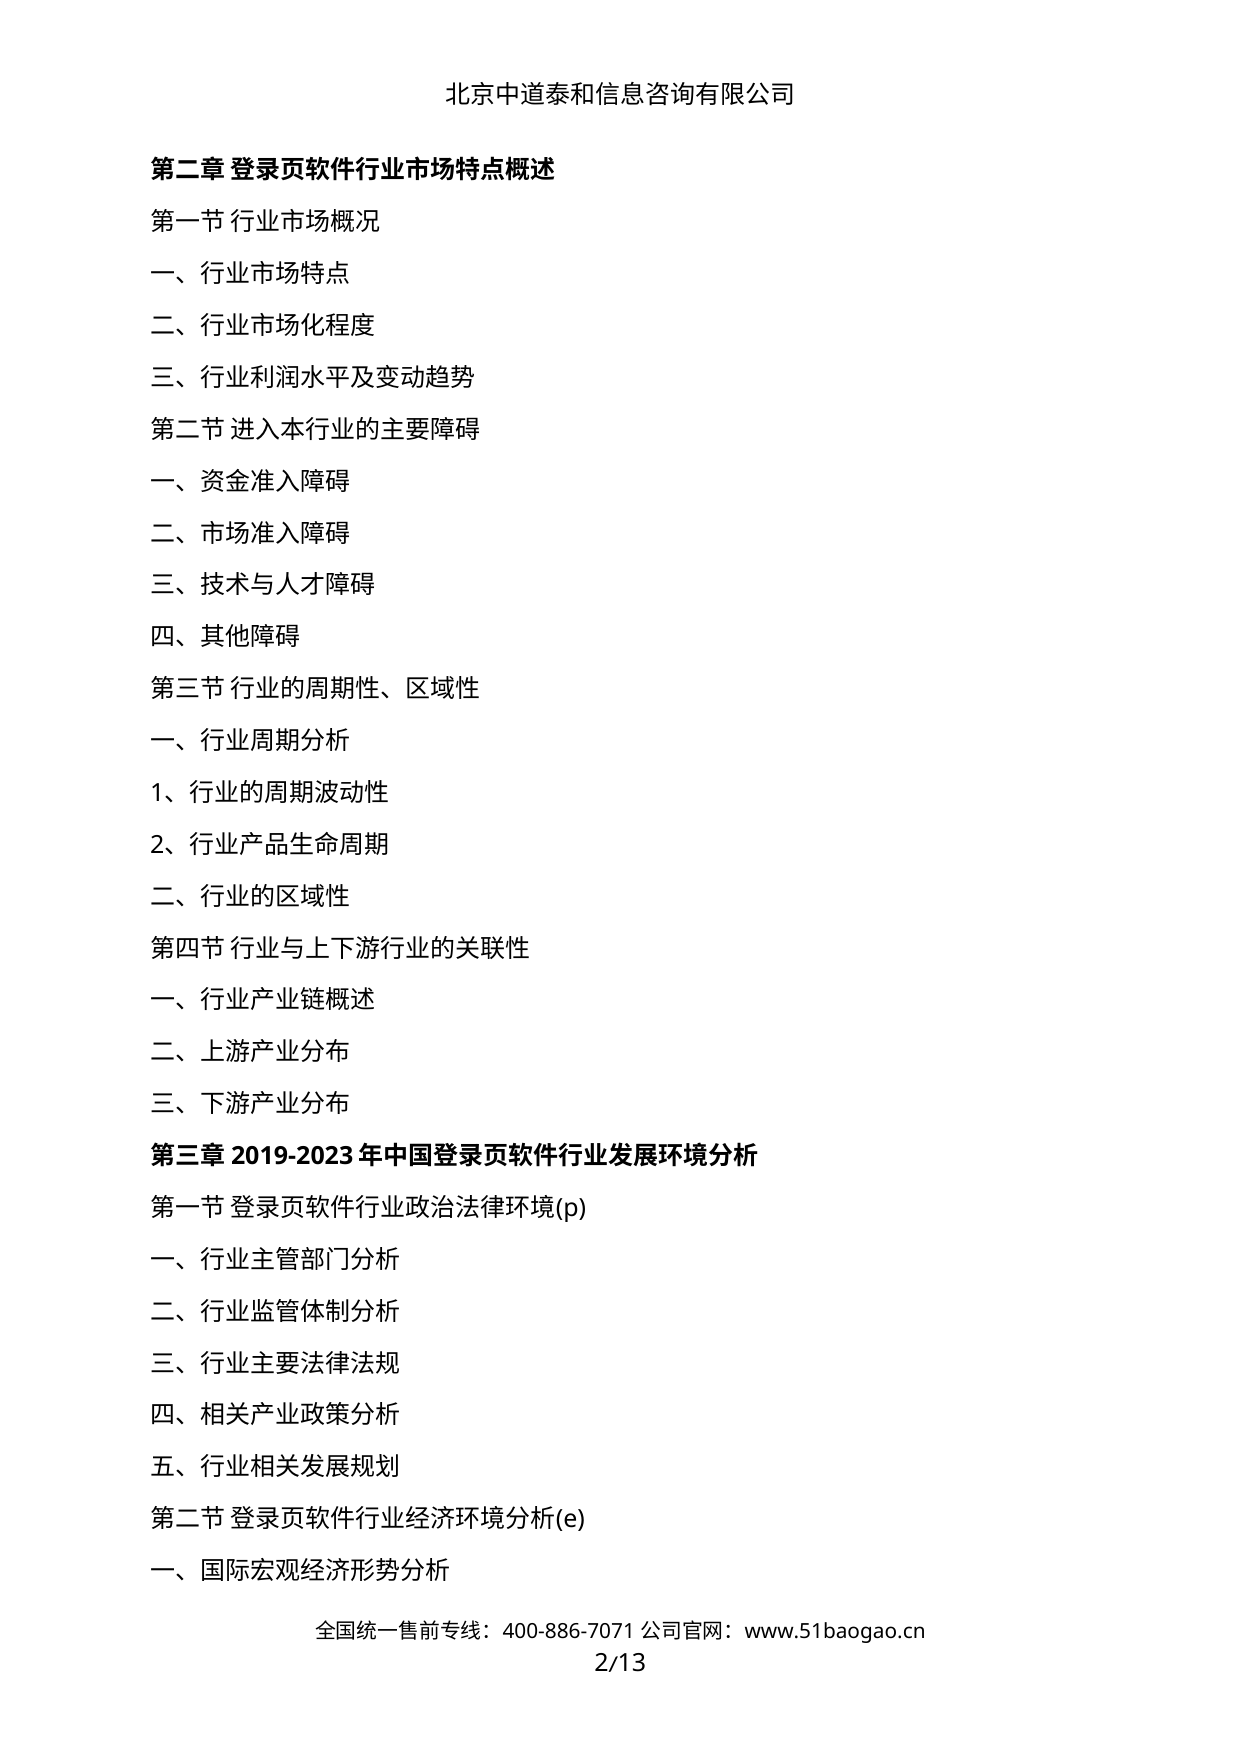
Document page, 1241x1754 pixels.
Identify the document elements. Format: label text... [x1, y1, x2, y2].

text 第二节 登录页软件行业经济环境分析(e) [150, 1499, 1090, 1535]
text 一、资金准入障碍 [150, 461, 1090, 497]
text 四、其他障碍 [150, 617, 1090, 653]
text 一、行业周期分析 [150, 721, 1090, 757]
text 一、行业主管部门分析 [150, 1239, 1090, 1276]
text 二、行业监管体制分析 [150, 1291, 1090, 1327]
text 三、行业利润水平及变动趋势 [150, 357, 1090, 394]
text 五、行业相关发展规划 [150, 1447, 1090, 1483]
text 二、上游产业分布 [150, 1032, 1090, 1068]
text 第一节 登录页软件行业政治法律环境(p) [150, 1187, 1090, 1224]
text 第三节 行业的周期性、区域性 [150, 669, 1090, 705]
text 第四节 行业与上下游行业的关联性 [150, 928, 1090, 964]
text 第二章 登录页软件行业市场特点概述 [150, 150, 1090, 186]
text 四、相关产业政策分析 [150, 1395, 1090, 1431]
text 二、行业的区域性 [150, 876, 1090, 912]
text 一、行业产业链概述 [150, 980, 1090, 1016]
text 二、市场准入障碍 [150, 513, 1090, 549]
text 第三章 2019-2023年中国登录页软件行业发展环境分析 [150, 1136, 1090, 1172]
text 1、行业的周期波动性 [150, 772, 1090, 809]
text 二、行业市场化程度 [150, 306, 1090, 342]
text 2、行业产品生命周期 [150, 824, 1090, 861]
text 第一节 行业市场概况 [150, 202, 1090, 238]
text 三、下游产业分布 [150, 1084, 1090, 1120]
text 三、技术与人才障碍 [150, 565, 1090, 601]
text 三、行业主要法律法规 [150, 1343, 1090, 1379]
text 一、行业市场特点 [150, 254, 1090, 290]
text 一、国际宏观经济形势分析 [150, 1551, 1090, 1587]
text 第二节 进入本行业的主要障碍 [150, 409, 1090, 446]
